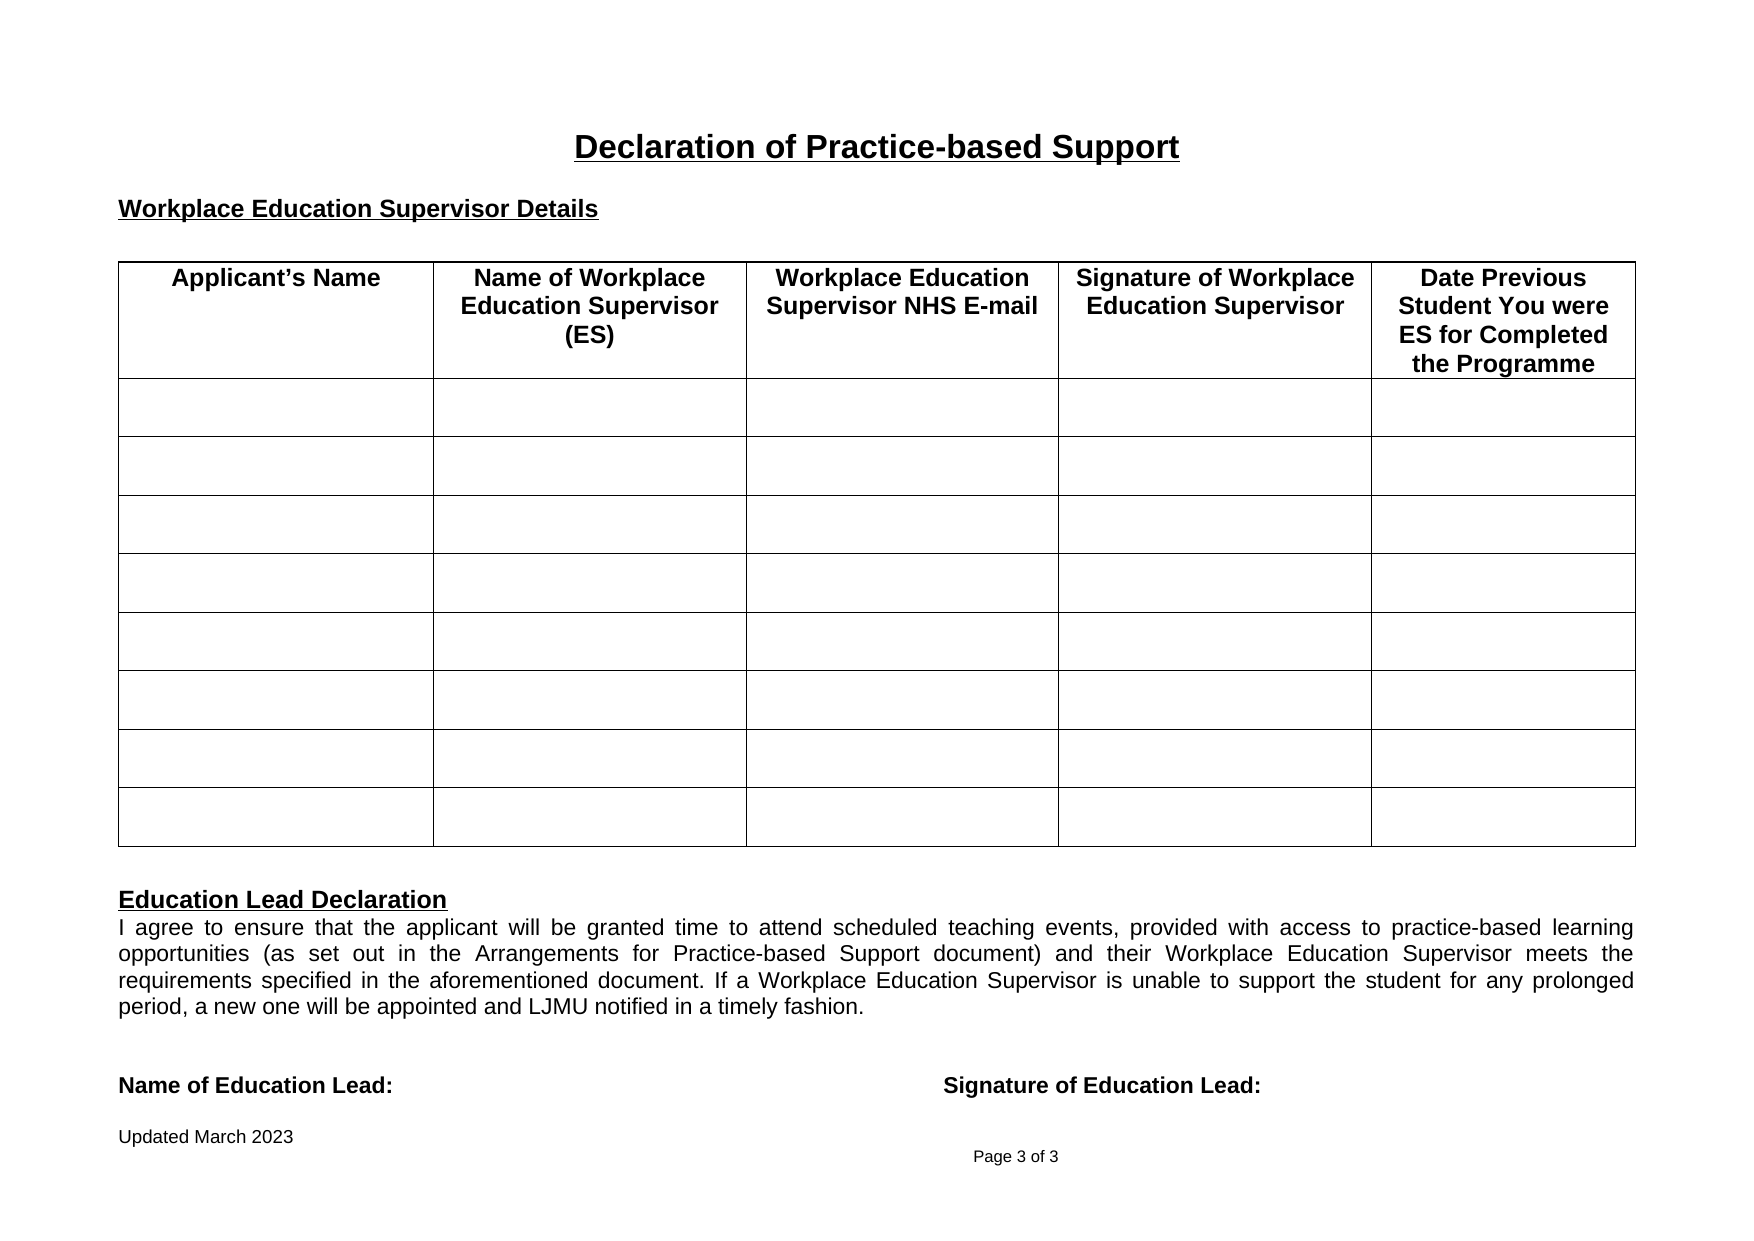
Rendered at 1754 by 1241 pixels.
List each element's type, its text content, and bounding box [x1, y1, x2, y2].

text Workplace Education Supervisor Details [118, 194, 1636, 223]
table_cell [434, 496, 746, 553]
table_cell [1059, 613, 1371, 670]
table_cell [119, 730, 433, 787]
table_header Name of Workplace Education Supervisor (ES) [434, 263, 746, 377]
table_cell [1372, 788, 1635, 846]
table_cell [434, 554, 746, 612]
table_cell [747, 437, 1058, 494]
table_cell [747, 496, 1058, 553]
table_cell [119, 788, 433, 846]
table_cell [1372, 496, 1635, 553]
table_cell [119, 437, 433, 494]
table_cell [434, 671, 746, 729]
table_cell [119, 613, 433, 670]
table_cell [119, 671, 433, 729]
table_cell [434, 613, 746, 670]
table_cell [1372, 671, 1635, 729]
table_cell [434, 788, 746, 846]
table_cell [434, 730, 746, 787]
table_cell [1059, 379, 1371, 436]
table_cell [1059, 554, 1371, 612]
table_cell [747, 671, 1058, 729]
text Name of Education Lead: Signature of Education Lead: [118, 1072, 1636, 1098]
table_cell [1059, 788, 1371, 846]
table_cell [1059, 671, 1371, 729]
table_cell [747, 613, 1058, 670]
text Education Lead Declaration [118, 885, 1636, 914]
table_header Applicant’s Name [119, 263, 433, 377]
table_cell [119, 379, 433, 436]
table_cell [119, 496, 433, 553]
table_header Workplace Education Supervisor NHS E-mail [747, 263, 1058, 377]
table_cell [747, 788, 1058, 846]
table_cell [747, 379, 1058, 436]
table_cell [1372, 730, 1635, 787]
table_cell [1372, 613, 1635, 670]
table_cell [1372, 437, 1635, 494]
table_cell [434, 437, 746, 494]
table_cell [1059, 730, 1371, 787]
table_cell [434, 379, 746, 436]
table_cell [1372, 554, 1635, 612]
table_cell [1372, 379, 1635, 436]
text Declaration of Practice-based Support [118, 127, 1636, 166]
table_cell [1059, 437, 1371, 494]
table_cell [747, 730, 1058, 787]
table_header Date Previous Student You were ES for Completed the Programme [1372, 263, 1635, 377]
table_cell [1059, 496, 1371, 553]
table_cell [119, 554, 433, 612]
table_cell [747, 554, 1058, 612]
table_header Signature of Workplace Education Supervisor [1059, 263, 1371, 377]
text I agree to ensure that the applicant will be granted time to attend scheduled teaching events, provided with access to practice-based learning opportunities (as set out in the Arrangements for Practice-based Support document) and their Workplace Education Supervisor meets the requirements specified in the aforementioned document. If a Workplace Education Supervisor is unable to support the student for any prolonged period, a new one will be appointed and LJMU notified in a timely fashion. [118, 914, 1636, 1019]
